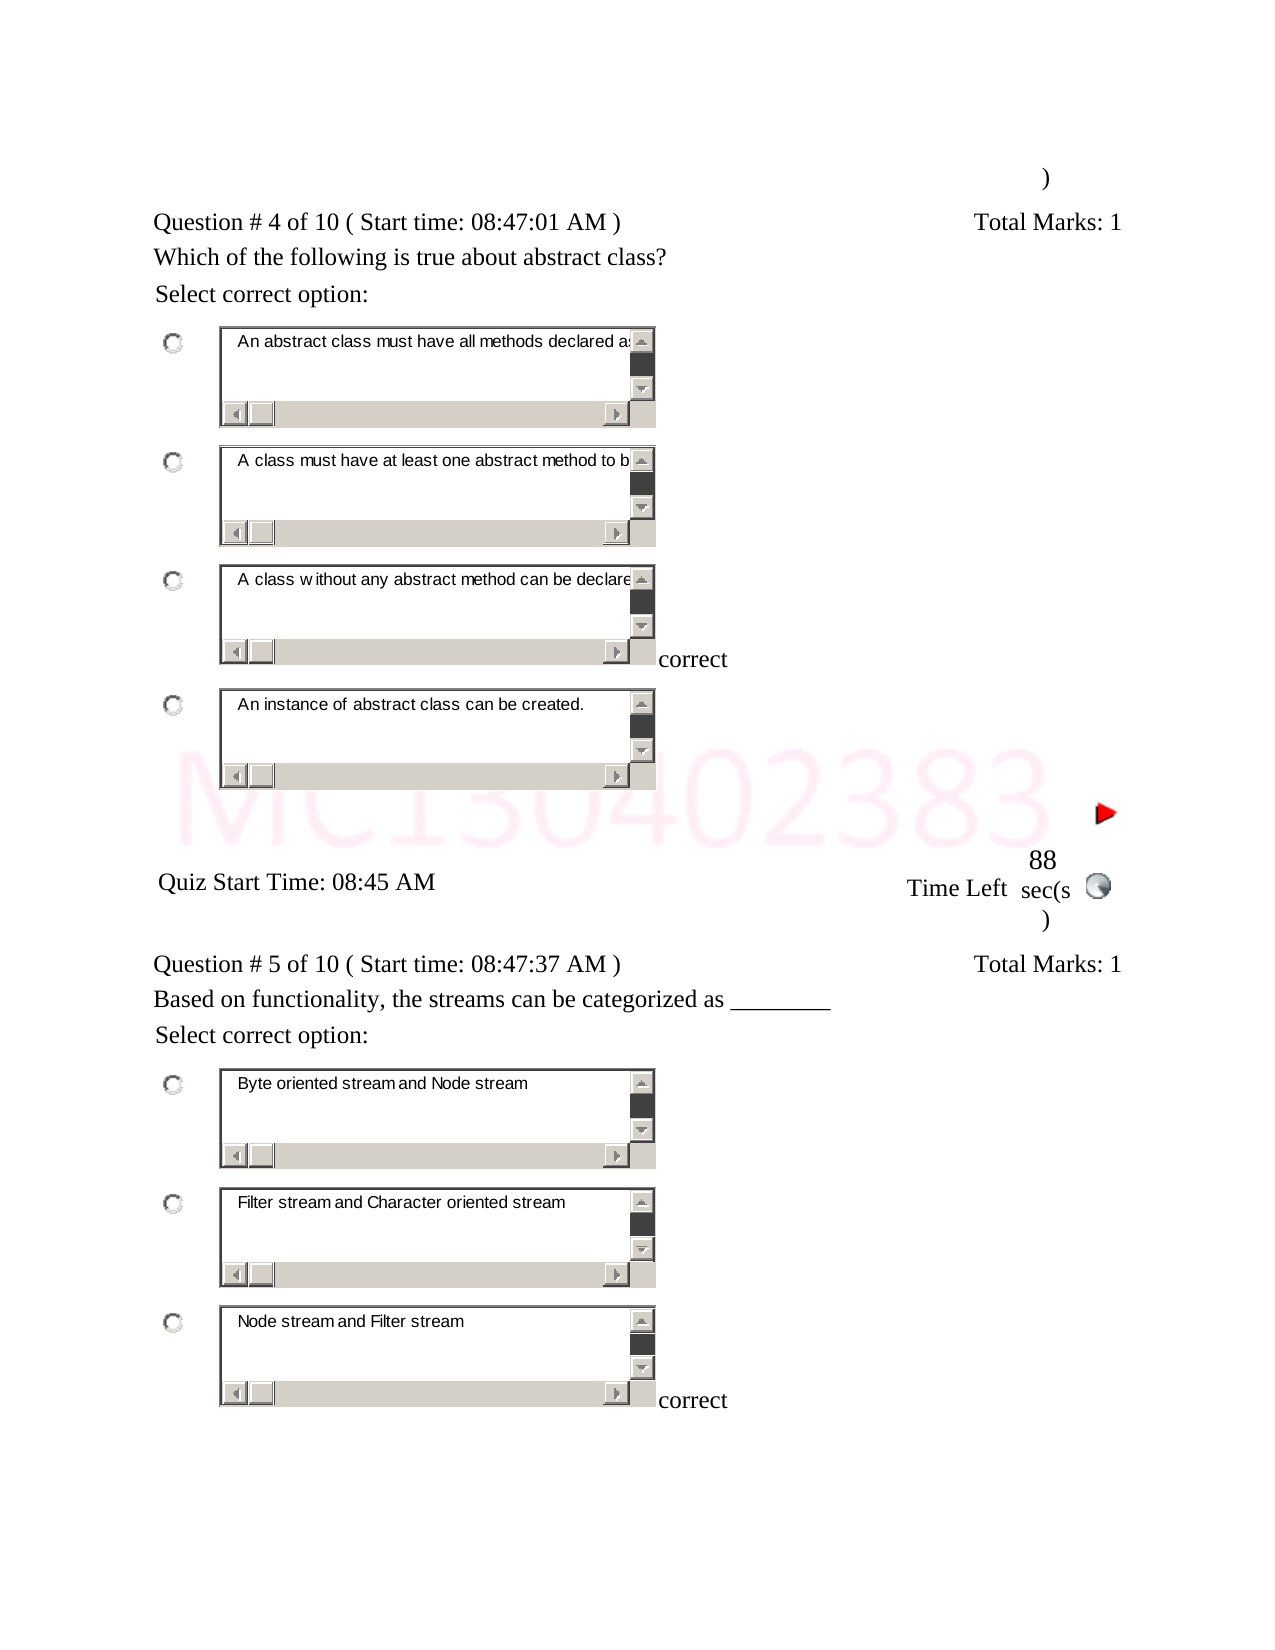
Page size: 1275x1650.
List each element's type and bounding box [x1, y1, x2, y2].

picture [1095, 802, 1125, 826]
table_cell [150, 150, 1125, 204]
table_cell [150, 830, 1125, 946]
table_cell [150, 204, 1125, 830]
table_cell [150, 946, 1125, 1425]
picture [1086, 873, 1111, 899]
